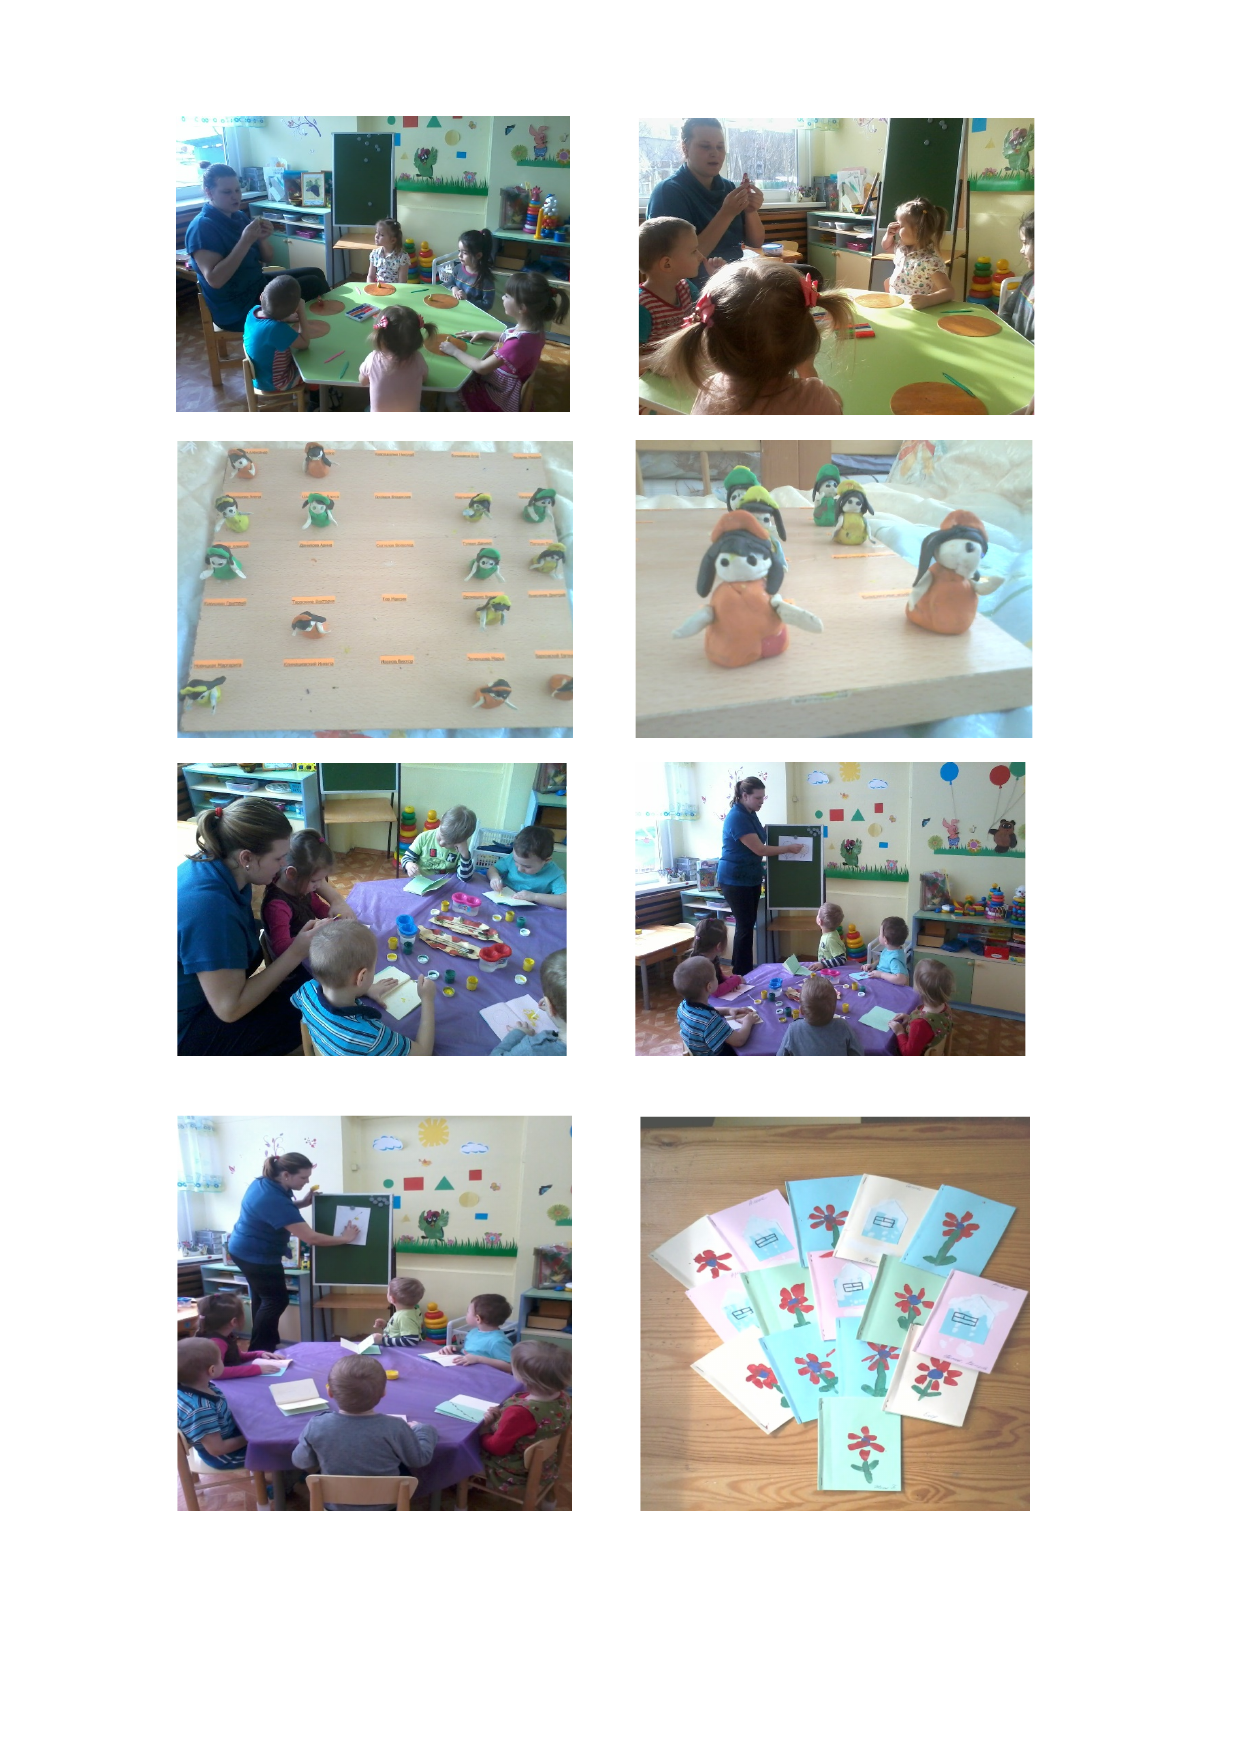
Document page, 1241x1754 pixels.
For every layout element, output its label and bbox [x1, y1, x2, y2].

picture [641, 1117, 1030, 1511]
picture [177, 763, 567, 1056]
picture [638, 118, 1035, 415]
picture [177, 441, 573, 738]
picture [176, 116, 570, 412]
picture [178, 1116, 572, 1511]
picture [635, 440, 1033, 738]
picture [635, 762, 1026, 1056]
